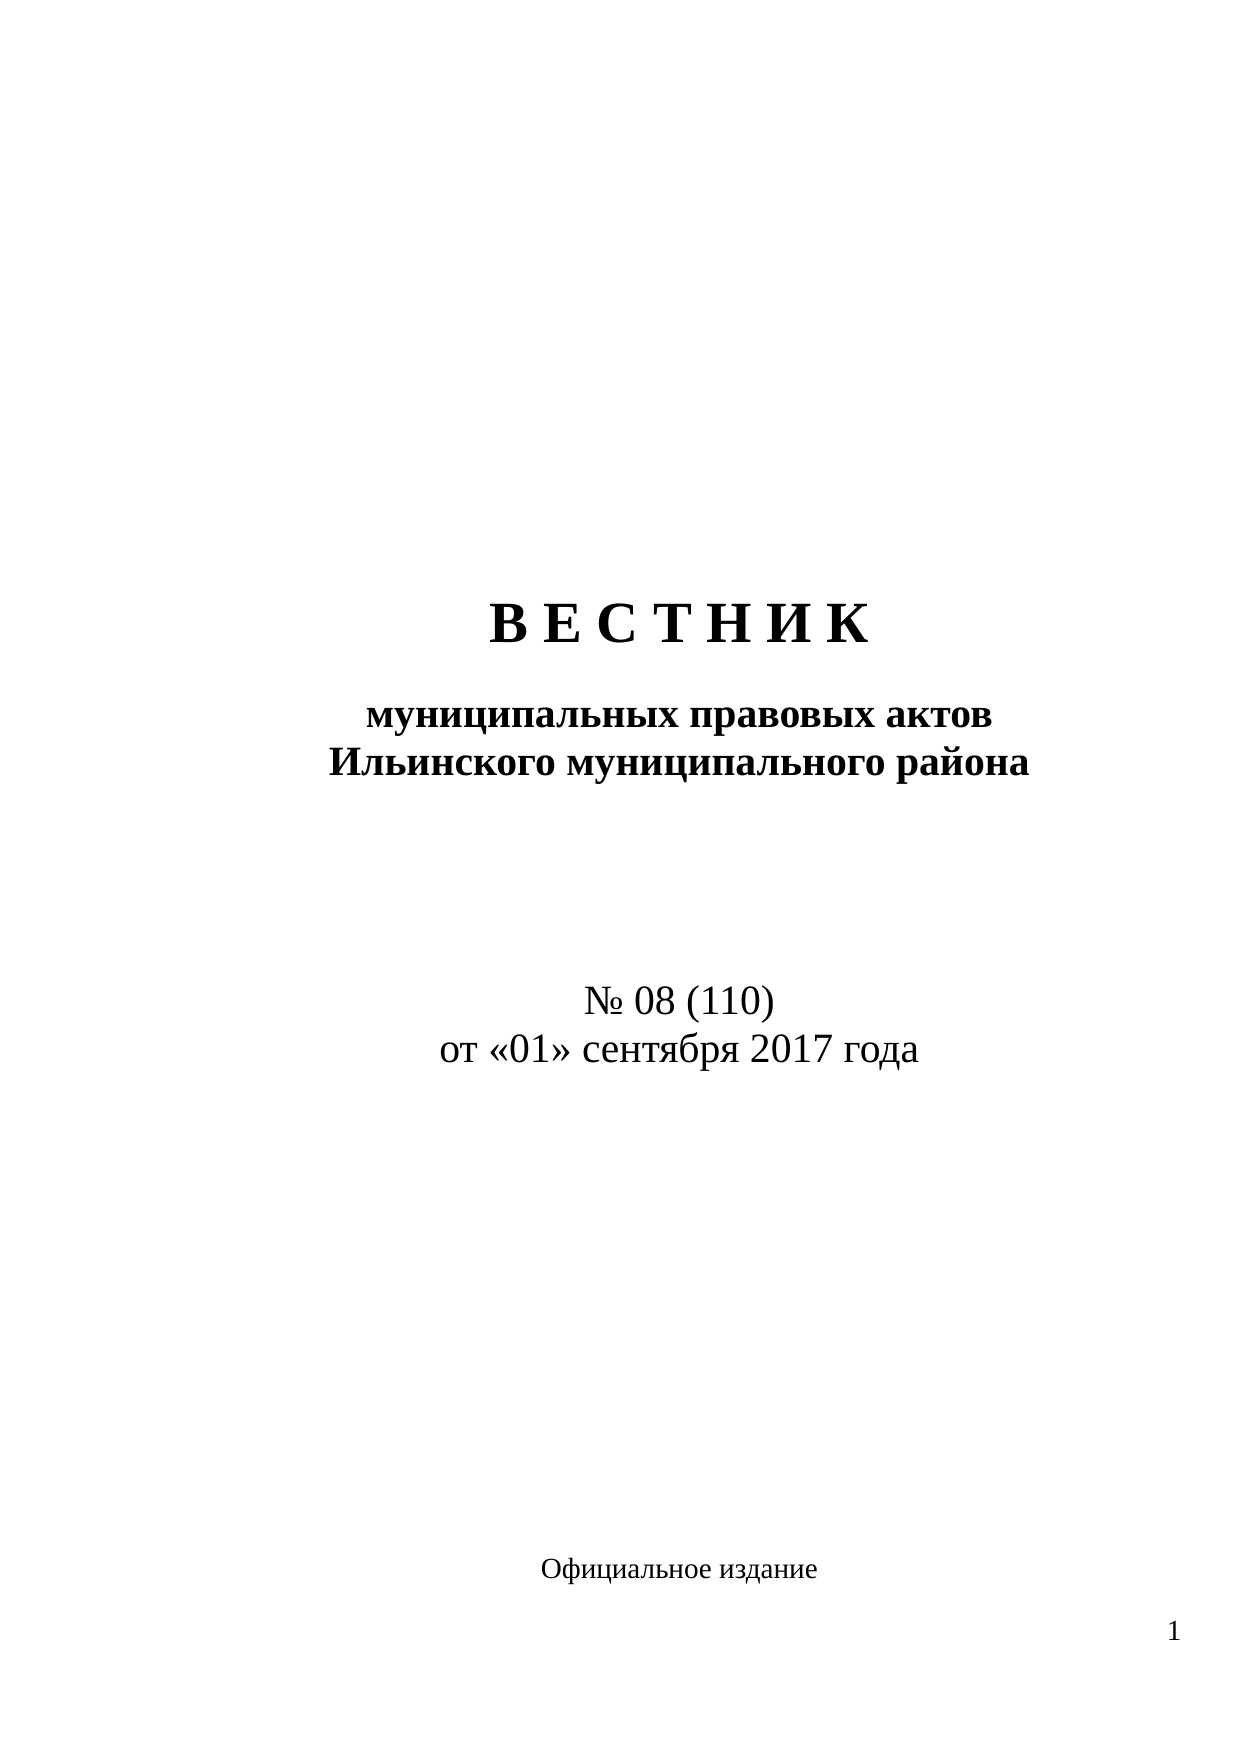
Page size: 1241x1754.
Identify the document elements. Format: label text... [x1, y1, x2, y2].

text Ильинского муниципального района [177, 736, 1181, 784]
text № 08 (110) [177, 976, 1181, 1024]
text В Е С Т Н И К [177, 588, 1181, 655]
text от «01» сентября 2017 года [177, 1024, 1181, 1072]
text муниципальных правовых актов [177, 688, 1181, 736]
text Официальное издание [177, 1551, 1181, 1584]
